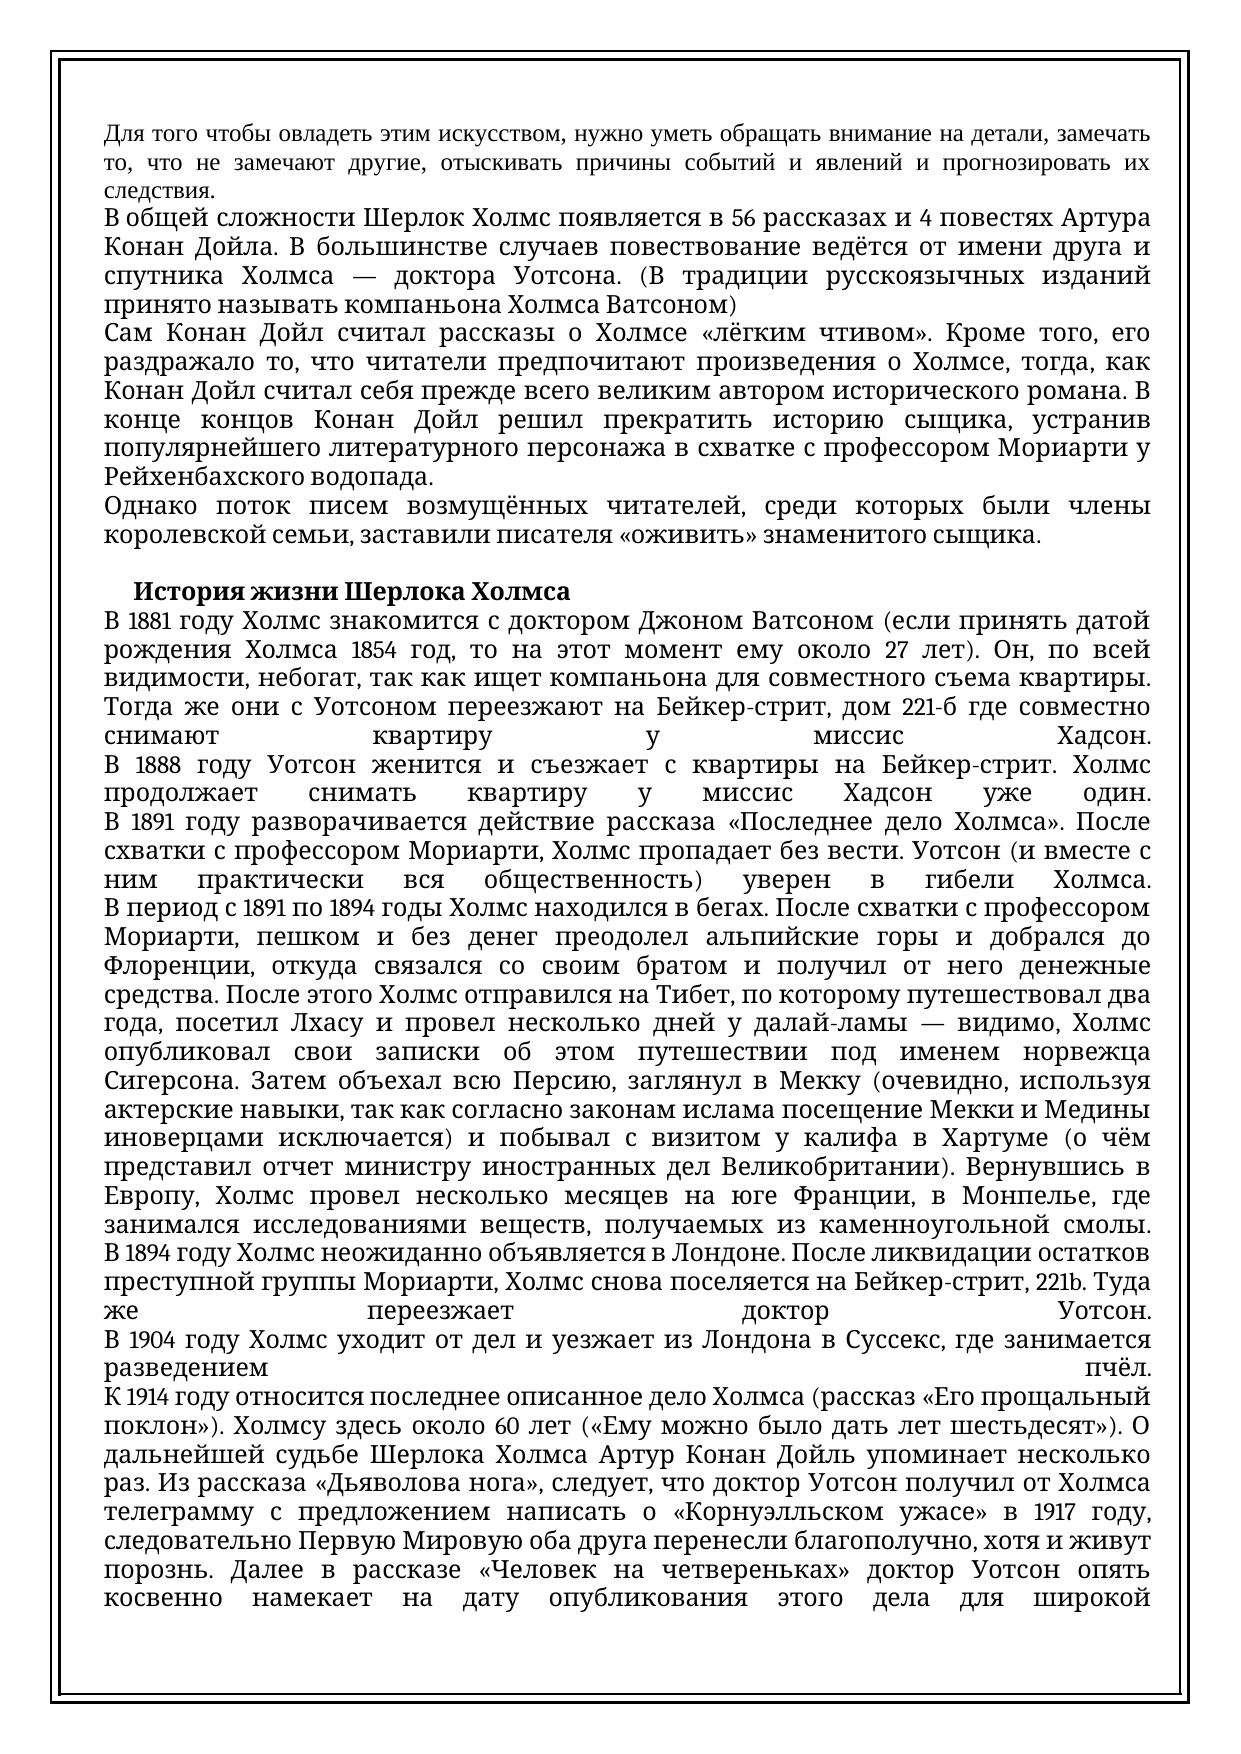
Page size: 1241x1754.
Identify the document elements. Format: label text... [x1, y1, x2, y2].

text История жизни Шерлока Холмса [103, 578, 1152, 607]
text Сам Конан Дойл считал рассказы о Холмсе «лёгким чтивом». Кроме того, его раздражало то, что читатели предпочитают произведения о Холмсе, тогда, как Конан Дойл считал себя прежде всего великим автором исторического романа. В конце концов Конан Дойл решил прекратить историю сыщика, устранив популярнейшего литературного персонажа в схватке с профессором Мориарти у Рейхенбахского водопада. [103, 319, 1152, 492]
text В общей сложности Шерлок Холмс появляется в 56 рассказах и 4 повестях Артура Конан Дойла. В большинстве случаев повествование ведётся от имени друга и спутника Холмса — доктора Уотсона. (В традиции русскоязычных изданий принято называть компаньона Холмса Ватсоном) [103, 204, 1152, 319]
text Однако поток писем возмущённых читателей, среди которых были члены королевской семьи, заставили писателя «оживить» знаменитого сыщика. [103, 492, 1152, 549]
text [103, 607, 1152, 1613]
text Для того чтобы овладеть этим искусством, нужно уметь обращать внимание на детали, замечать то, что не замечают другие, отыскивать причины событий и явлений и прогнозировать их следствия. [103, 118, 1152, 204]
